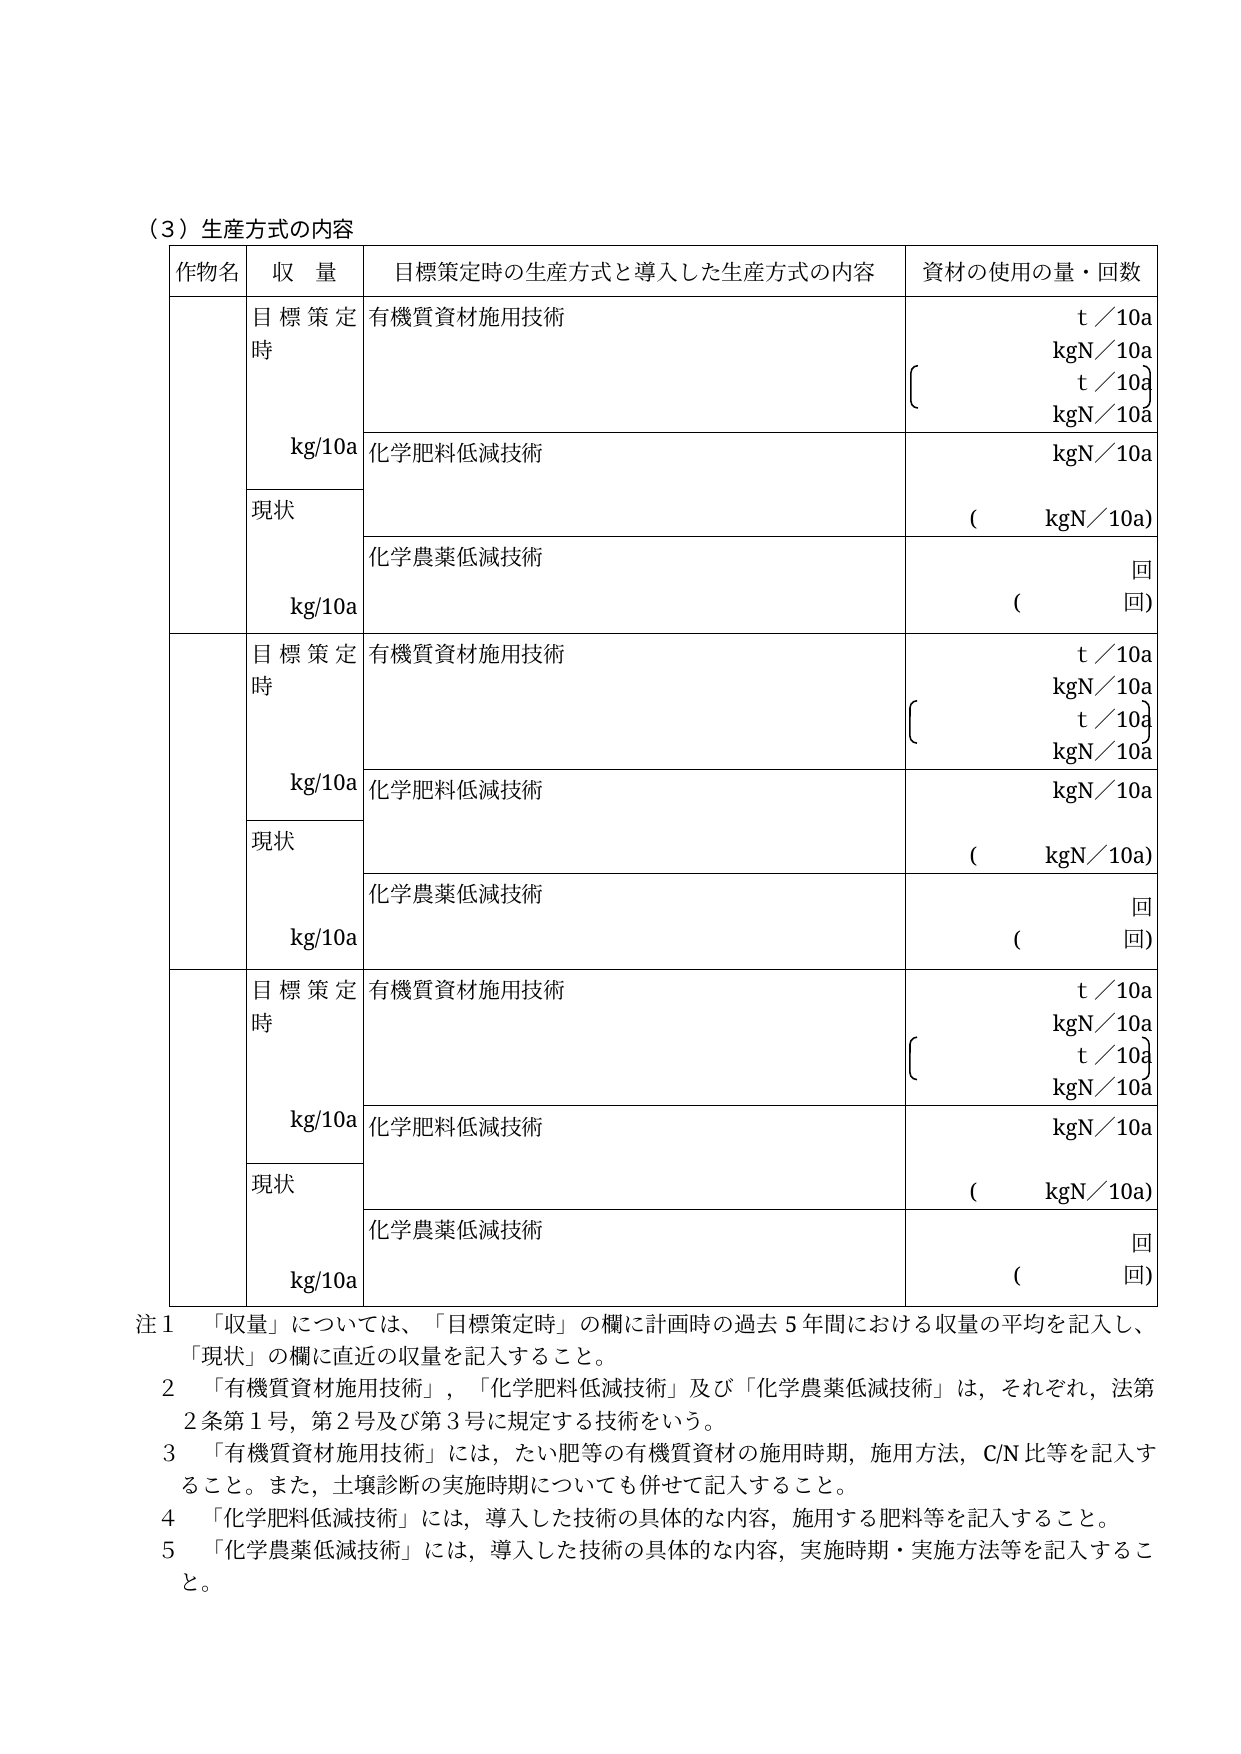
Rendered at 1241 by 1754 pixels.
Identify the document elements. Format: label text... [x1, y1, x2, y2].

text ５ 「化学農薬低減技術」には，導入した技術の具体的な内容，実施時期・実施方法等を記入すること。 [136, 1533, 1157, 1597]
table_cell [170, 297, 246, 633]
table_cell ｔ／10a kgN／10a ｔ／10a kgN／10a [906, 297, 1157, 432]
table_cell kgN／10a ( kgN／10a) [906, 1106, 1157, 1209]
table_cell 化学農薬低減技術 [364, 874, 905, 969]
table_cell 化学肥料低減技術 [364, 1106, 905, 1209]
table_cell [170, 970, 246, 1306]
table_cell kgN／10a ( kgN／10a) [906, 433, 1157, 536]
table_cell 目標策定時 kg/10a [247, 970, 363, 1163]
text ３ 「有機質資材施用技術」には，たい肥等の有機質資材の施用時期，施用方法，C/N比等を記入すること。また，土壌診断の実施時期についても併せて記入すること。 [136, 1436, 1157, 1500]
table_cell ｔ／10a kgN／10a ｔ／10a kgN／10a [906, 634, 1157, 769]
table_cell kgN／10a ( kgN／10a) [906, 770, 1157, 873]
table_cell 化学肥料低減技術 [364, 433, 905, 536]
table_cell 現状 kg/10a [247, 1164, 363, 1306]
table_cell 化学肥料低減技術 [364, 770, 905, 873]
table_header 作物名 [170, 246, 246, 296]
table_cell 有機質資材施用技術 [364, 297, 905, 432]
table_header 資材の使用の量・回数 [906, 246, 1157, 296]
text ２ 「有機質資材施用技術」，「化学肥料低減技術」及び「化学農薬低減技術」は，それぞれ，法第２条第１号，第２号及び第３号に規定する技術をいう。 [136, 1371, 1157, 1436]
table_cell 目標策定時 kg/10a [247, 634, 363, 820]
table_cell 回 ( 回) [906, 537, 1157, 633]
text 注１ 「収量」については、「目標策定時」の欄に計画時の過去5年間における収量の平均を記入し、「現状」の欄に直近の収量を記入すること。 [136, 1307, 1157, 1371]
text （３）生産方式の内容 [136, 212, 1157, 244]
table_cell 有機質資材施用技術 [364, 634, 905, 769]
table_cell 回 ( 回) [906, 874, 1157, 969]
table_cell [170, 634, 246, 969]
table_cell 目標策定時 kg/10a [247, 297, 363, 489]
table_cell ｔ／10a kgN／10a ｔ／10a kgN／10a [906, 970, 1157, 1105]
table_header 収 量 [247, 246, 363, 296]
table_cell 化学農薬低減技術 [364, 537, 905, 633]
table_header 目標策定時の生産方式と導入した生産方式の内容 [364, 246, 905, 296]
table_cell 回 ( 回) [906, 1210, 1157, 1306]
table_cell 現状 kg/10a [247, 821, 363, 969]
table_cell 有機質資材施用技術 [364, 970, 905, 1105]
table_cell 化学農薬低減技術 [364, 1210, 905, 1306]
table_cell 現状 kg/10a [247, 490, 363, 633]
text ４ 「化学肥料低減技術」には，導入した技術の具体的な内容，施用する肥料等を記入すること。 [136, 1500, 1157, 1533]
